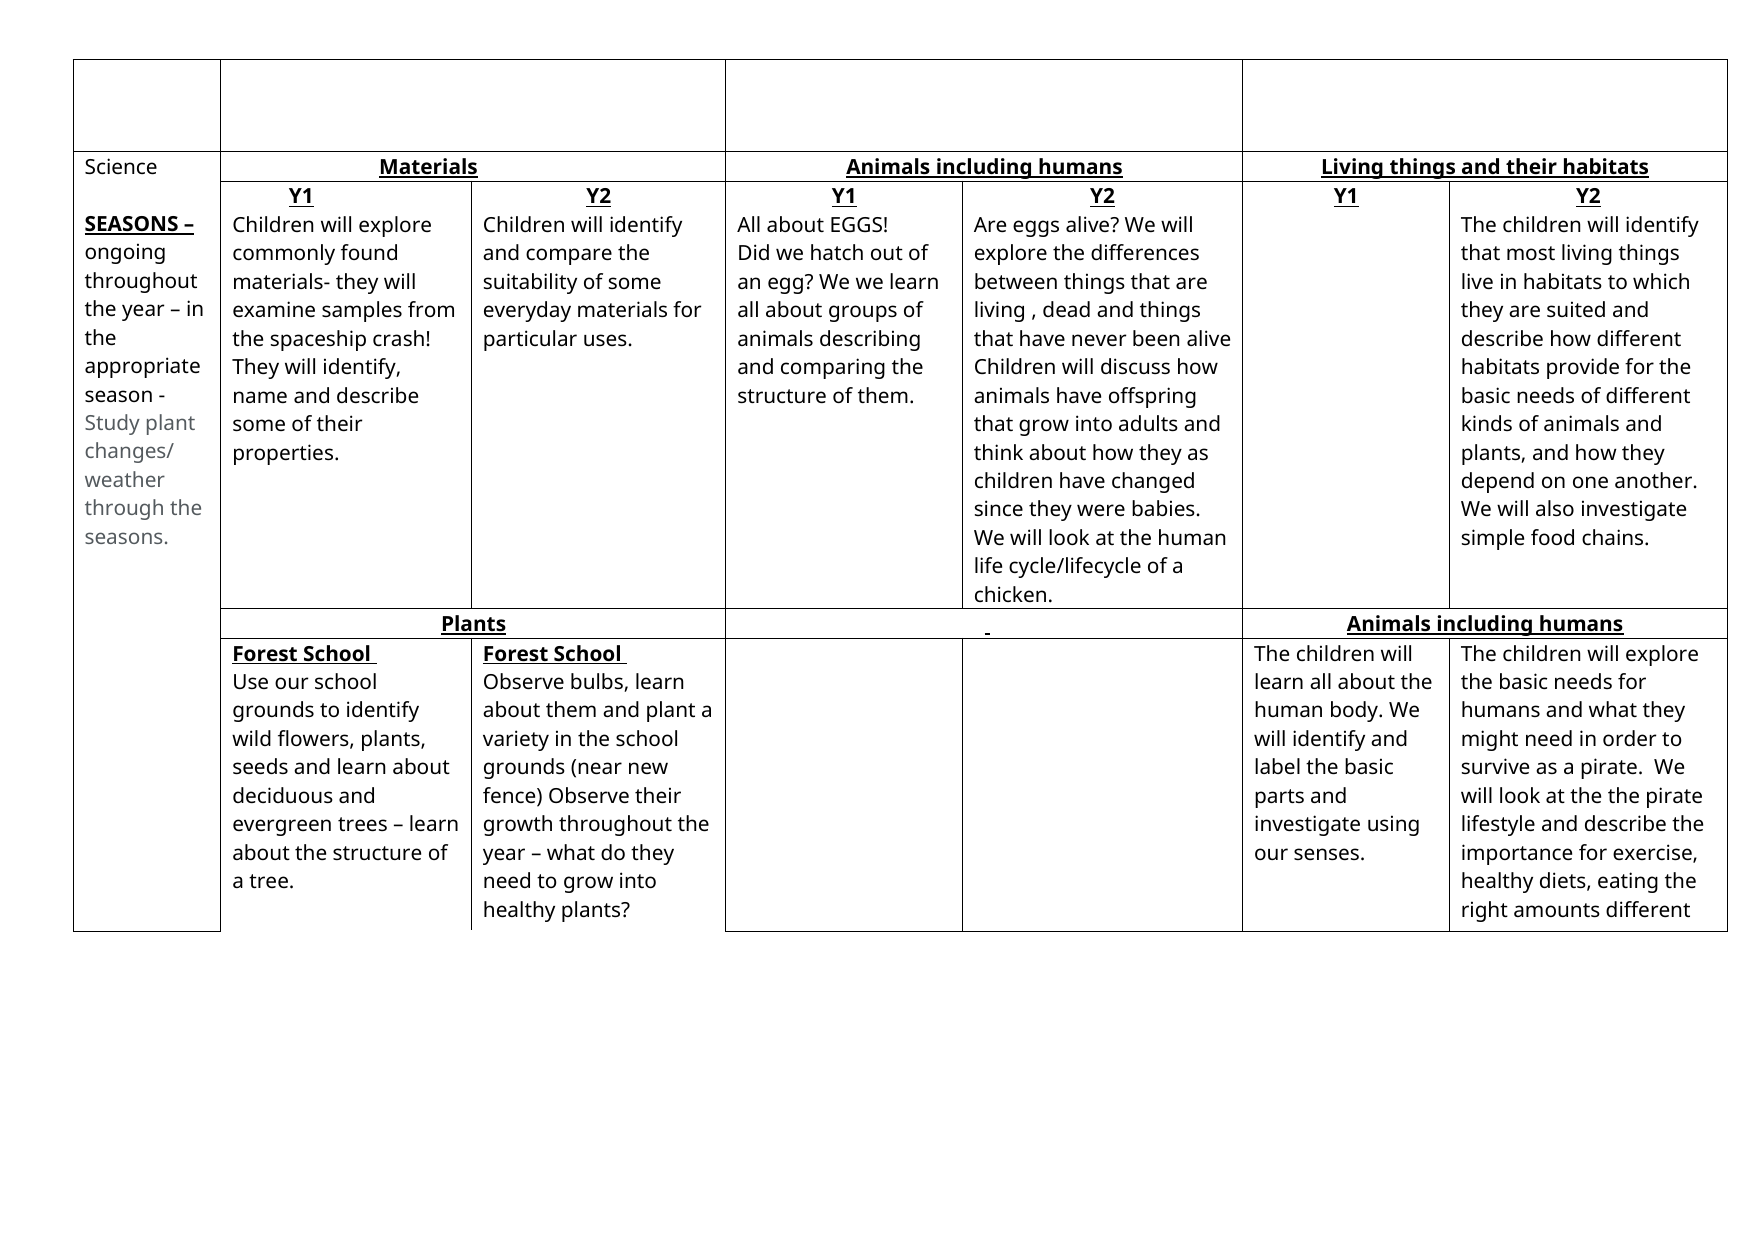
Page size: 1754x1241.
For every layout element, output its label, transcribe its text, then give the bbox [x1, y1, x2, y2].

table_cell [74, 60, 220, 151]
table_cell Y2 Are eggs alive? We will explore the differences between things that are living , dead and things that have never been alive Children will discuss how animals have offspring that grow into adults and think about how they as children have changed since they were babies. We will look at the human life cycle/lifecycle of a chicken. [963, 182, 1242, 608]
table_cell Animals including humans [1243, 609, 1727, 638]
table_cell Y1 All about EGGS! Did we hatch out of an egg? We we learn all about groups of animals describing and comparing the structure of them. [726, 182, 962, 608]
table_cell Science SEASONS – ongoing throughout the year – in the appropriate season - Study plant changes/ weather through the seasons. [74, 152, 220, 931]
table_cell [1450, 639, 1727, 931]
table_cell Plants [221, 609, 725, 638]
table_cell Animals including humans [726, 152, 1242, 181]
table_cell Y2 Children will identify and compare the suitability of some everyday materials for particular uses. [472, 182, 725, 608]
table_cell [726, 639, 962, 931]
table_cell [1243, 639, 1449, 931]
table_cell [726, 609, 1242, 638]
table_cell Y1 Children will explore commonly found materials- they will examine samples from the spaceship crash! They will identify, name and describe some of their properties. [221, 182, 471, 608]
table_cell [726, 60, 1242, 151]
table_cell Y1 [1243, 182, 1449, 608]
table_cell Forest School Observe bulbs, learn about them and plant a variety in the school grounds (near new fence) Observe their growth throughout the year – what do they need to grow into healthy plants? [471, 639, 725, 931]
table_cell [221, 60, 725, 151]
table_cell Y2 The children will identify that most living things live in habitats to which they are suited and describe how different habitats provide for the basic needs of different kinds of animals and plants, and how they depend on one another. We will also investigate simple food chains. [1450, 182, 1727, 608]
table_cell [1243, 60, 1727, 151]
table_cell [963, 639, 1242, 931]
table_cell Materials [221, 152, 725, 181]
table_cell Forest School Use our school grounds to identify wild flowers, plants, seeds and learn about deciduous and evergreen trees – learn about the structure of a tree. [221, 639, 471, 931]
table_cell Living things and their habitats [1243, 152, 1727, 181]
